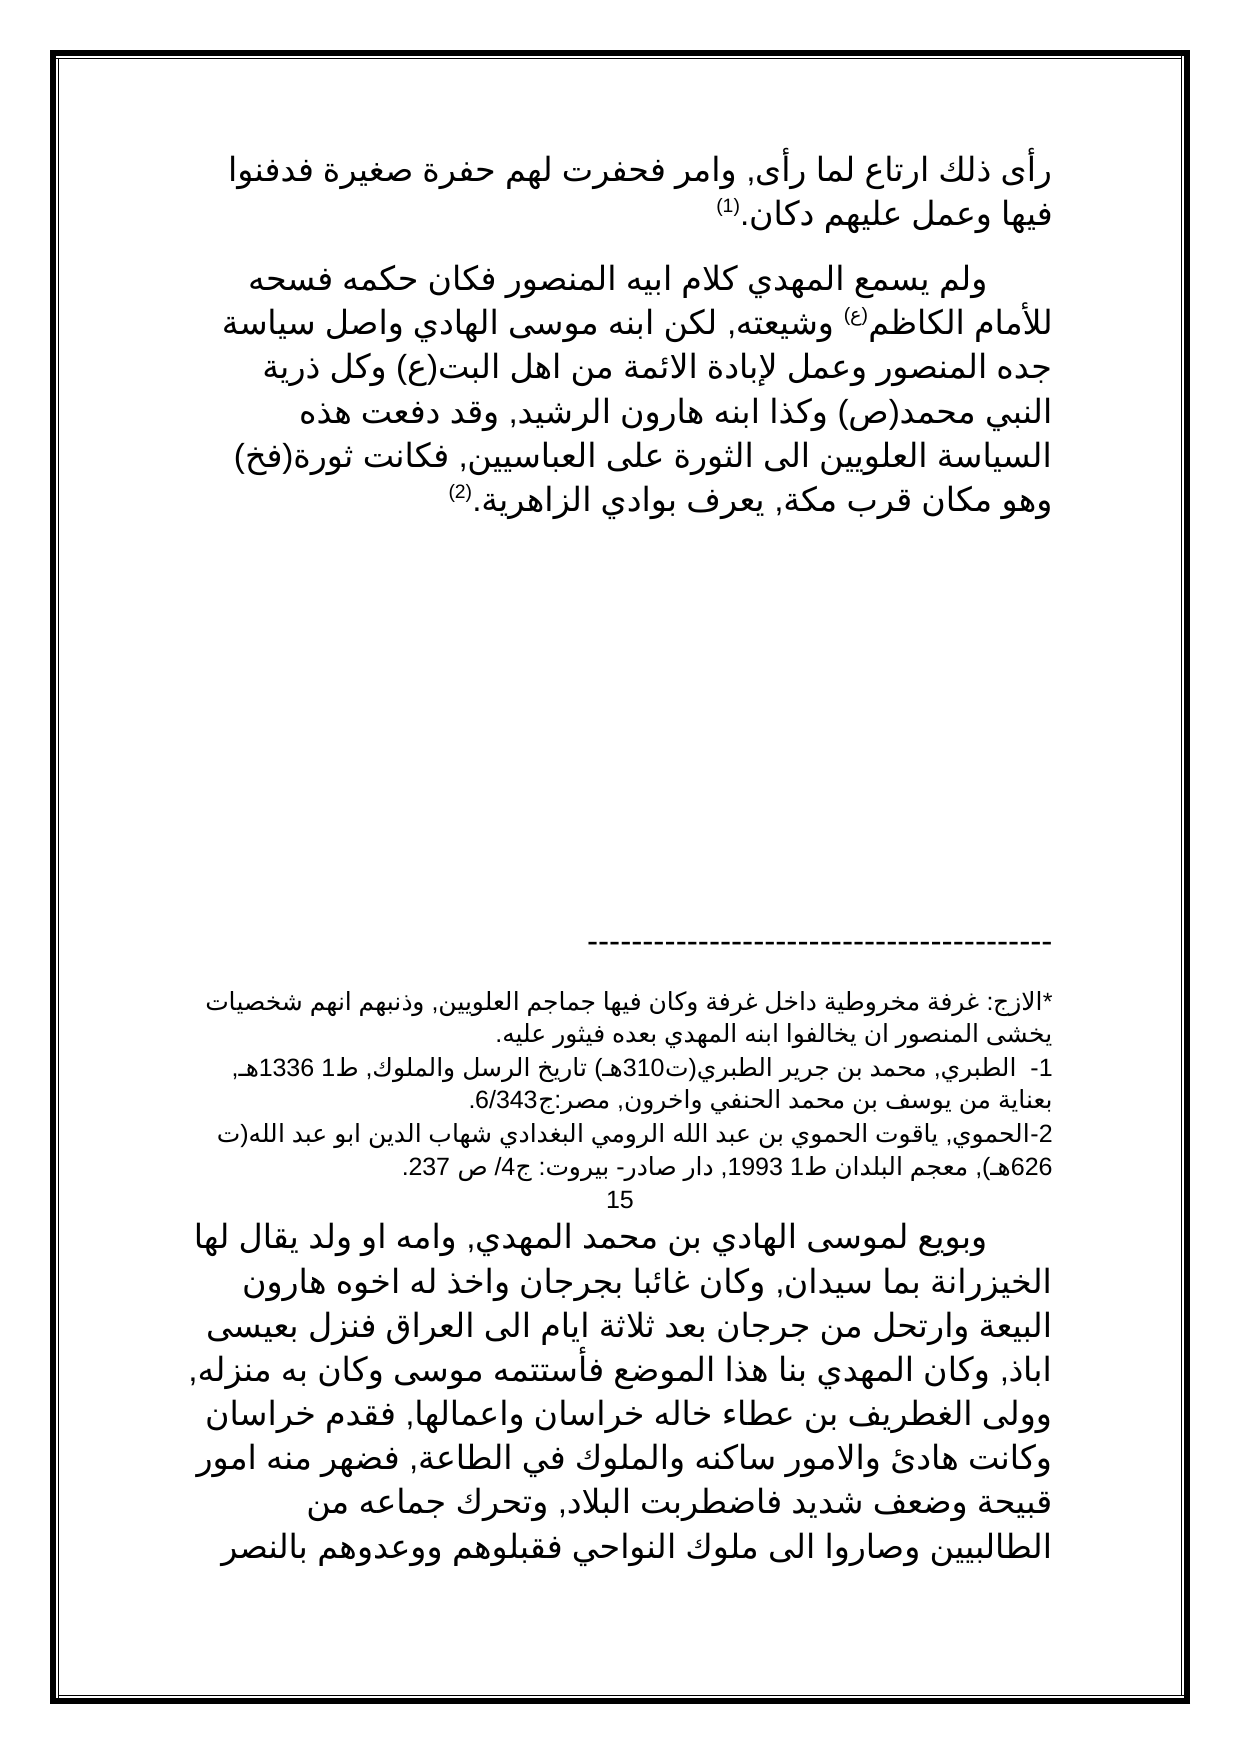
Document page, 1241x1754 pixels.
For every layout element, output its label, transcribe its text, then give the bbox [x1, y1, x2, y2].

text ------------------------------------------ [187, 921, 1053, 960]
text 15 [187, 1184, 1053, 1213]
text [187, 150, 1053, 233]
text 2-الحموي, ياقوت الحموي بن عبد الله الرومي البغدادي شهاب الدين ابو عبد الله(ت626هـ), معجم البلدان ط1 1993, دار صادر- بيروت: ج4/ ص 237. [187, 1118, 1053, 1180]
text ولم يسمع المهدي كلام ابيه المنصور فكان حكمه فسحه للأمام الكاظم(ع) وشيعته, لكن ابنه موسى الهادي واصل سياسة جده المنصور وعمل لإبادة الائمة من اهل البت(ع) وكل ذرية النبي محمد(ص) وكذا ابنه هارون الرشيد, وقد دفعت هذه السياسة العلويين الى الثورة على العباسيين, فكانت ثورة(فخ) وهو مكان قرب مكة, يعرف بوادي الزاهرية.(2) [187, 259, 1053, 518]
text 1- الطبري, محمد بن جرير الطبري(ت310هـ) تاريخ الرسل والملوك, ط1 1336هـ, بعناية من يوسف بن محمد الحنفي واخرون, مصر:ج6/343. [187, 1052, 1053, 1114]
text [187, 1218, 1053, 1565]
text *الازج: غرفة مخروطية داخل غرفة وكان فيها جماجم العلويين, وذنبهم انهم شخصيات يخشى المنصور ان يخالفوا ابنه المهدي بعده فيثور عليه. [187, 986, 1053, 1048]
